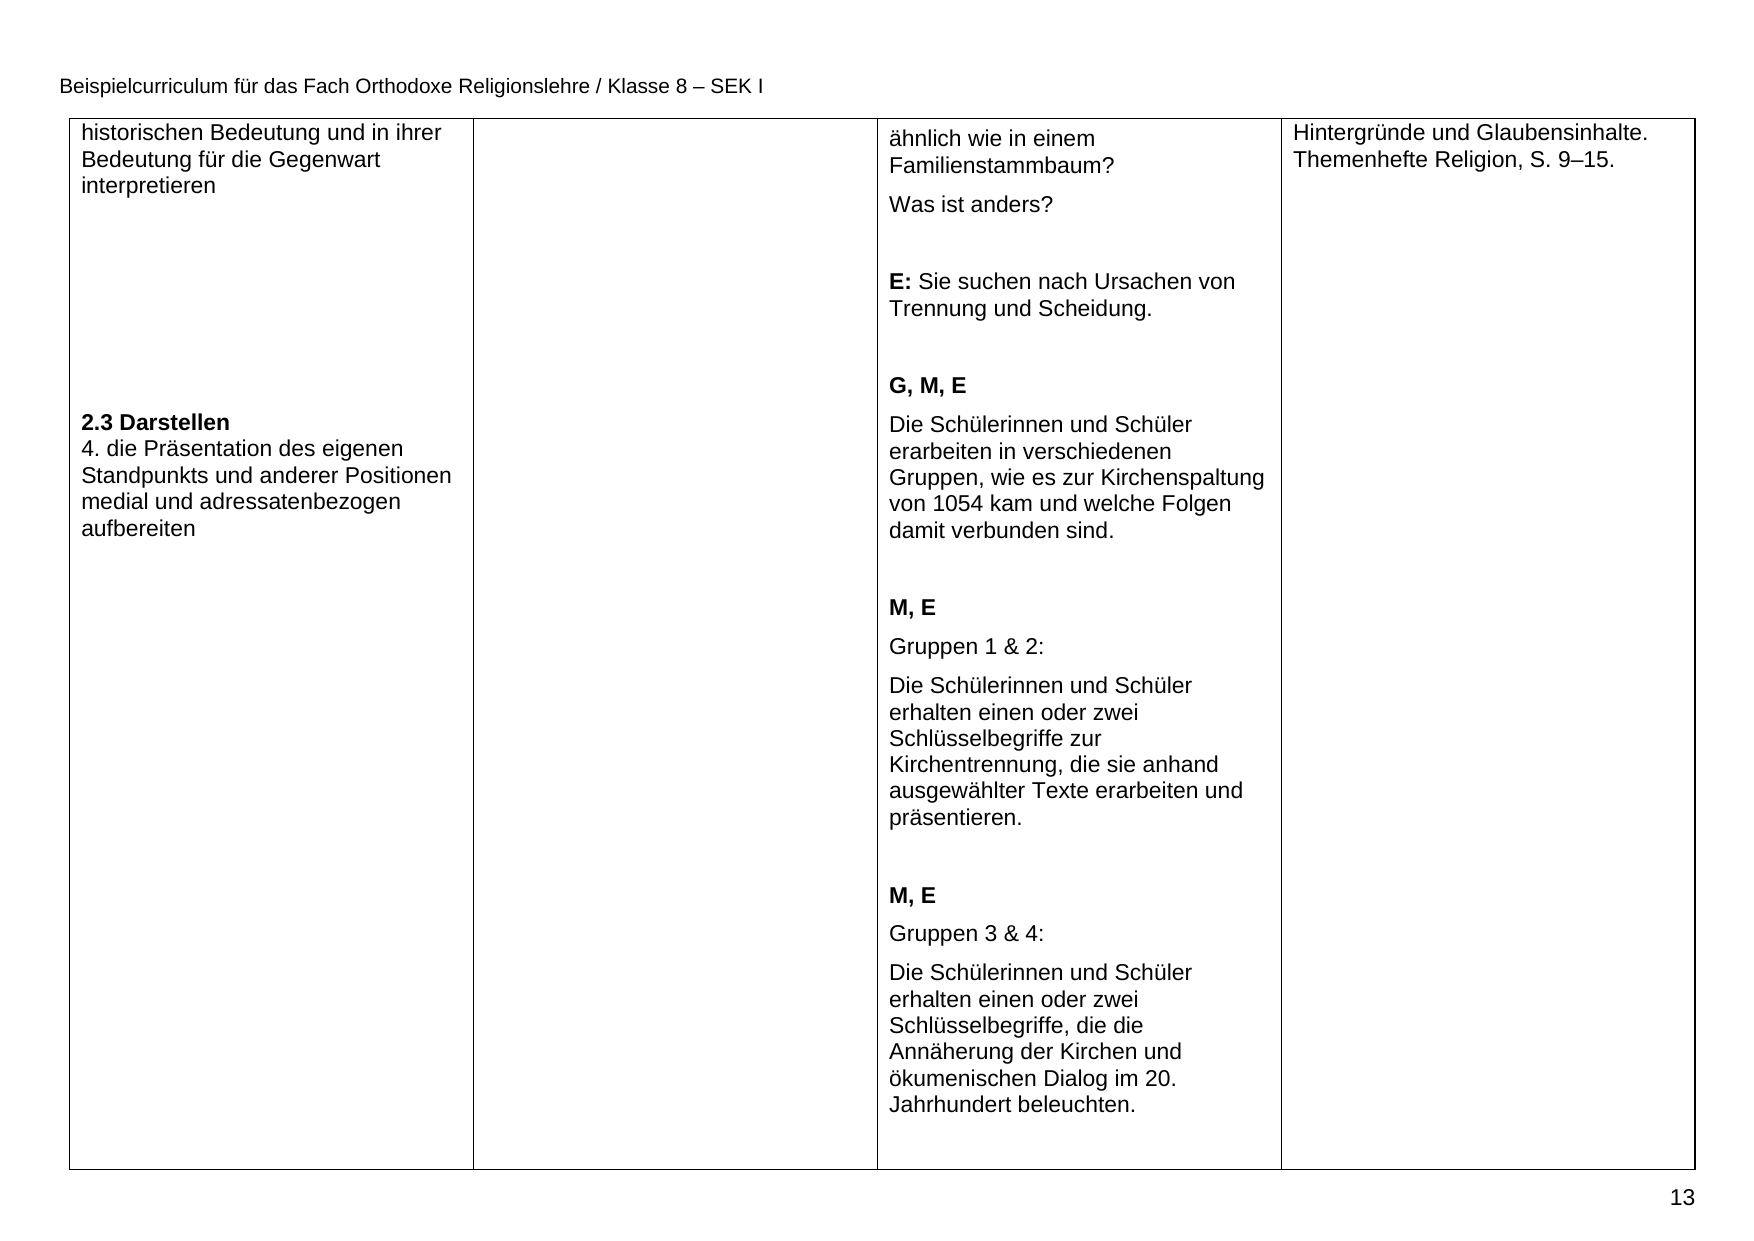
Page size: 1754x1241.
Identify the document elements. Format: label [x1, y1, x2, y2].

table_cell [878, 119, 1281, 1169]
table_cell [1282, 119, 1694, 1169]
table_cell [474, 119, 877, 1169]
table_cell [70, 119, 473, 1169]
